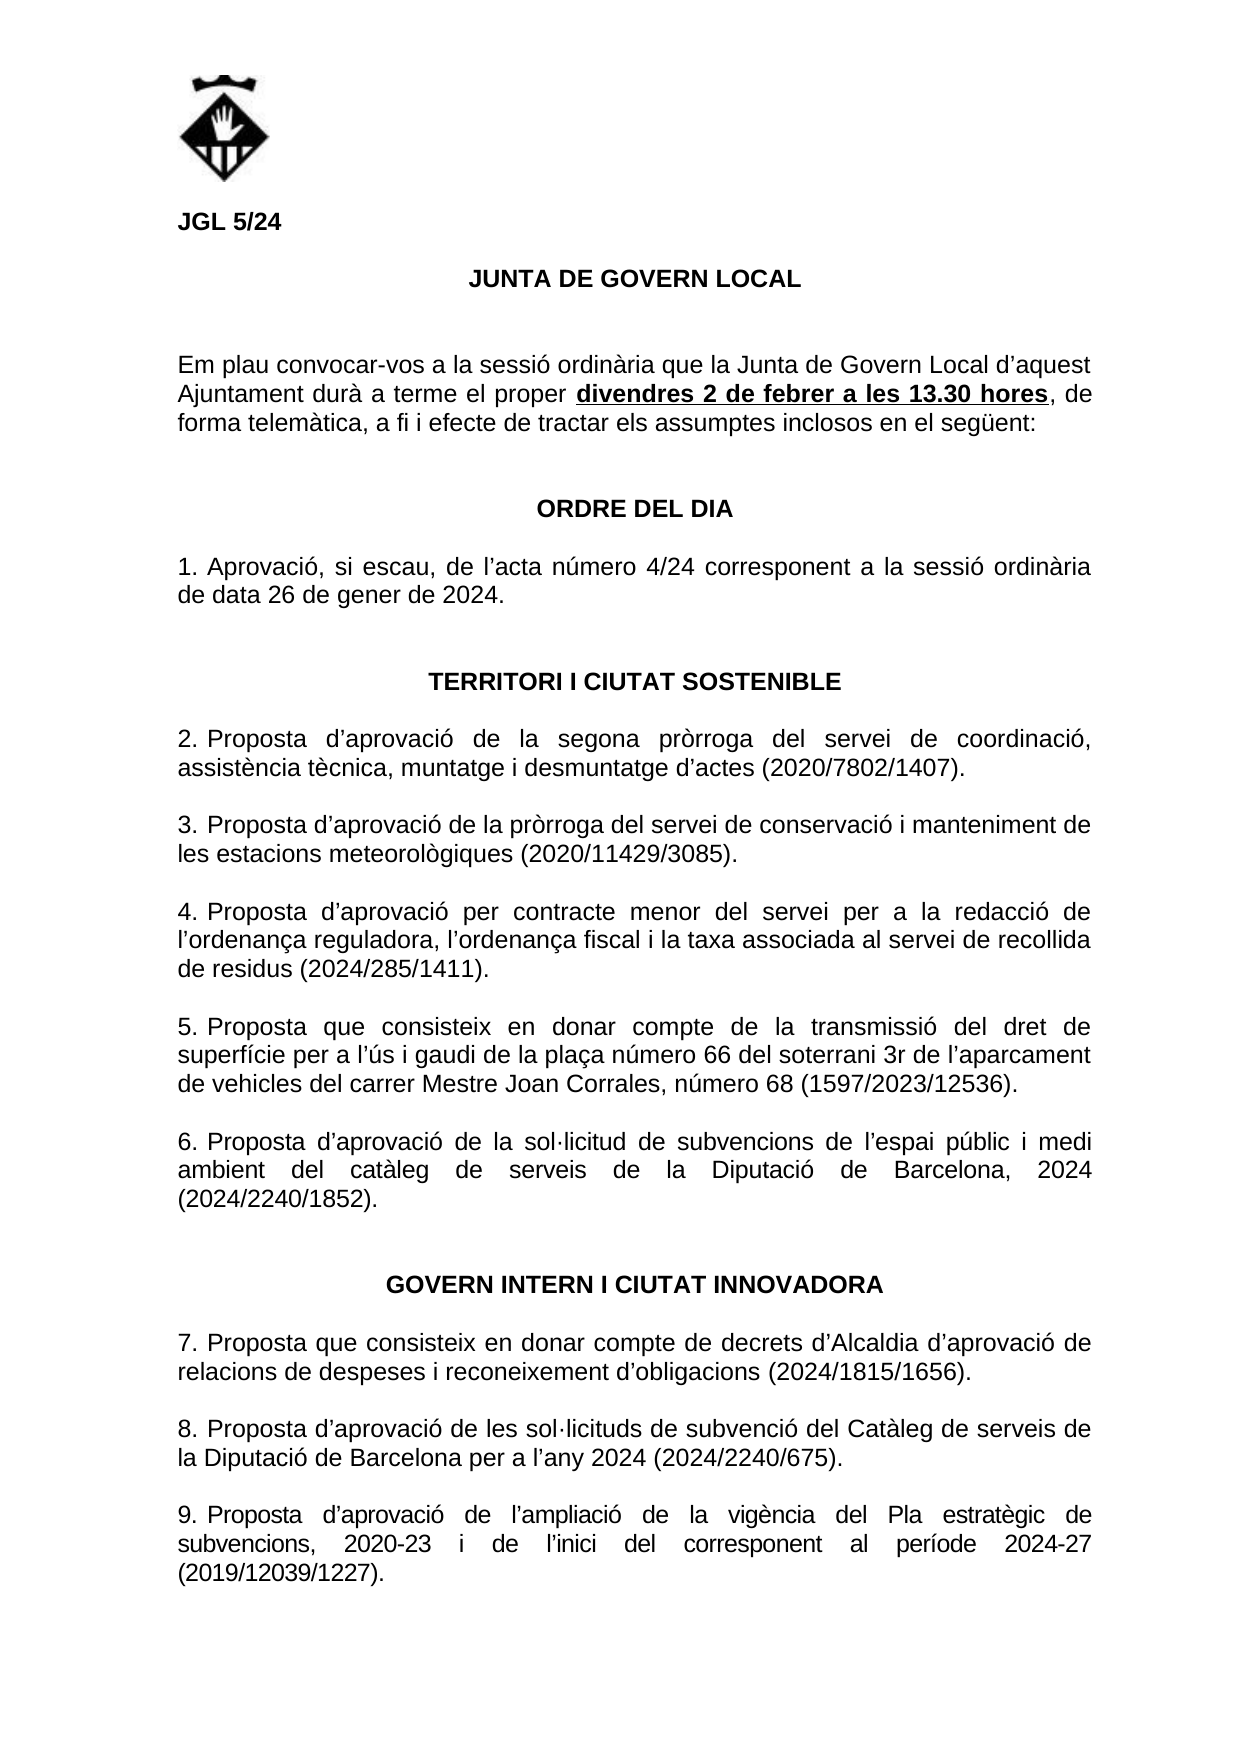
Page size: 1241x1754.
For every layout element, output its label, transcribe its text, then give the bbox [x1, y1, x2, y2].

text TERRITORI I CIUTAT SOSTENIBLE [177, 667, 1093, 696]
text ORDRE DEL DIA [177, 494, 1093, 523]
list Proposta que consisteix en donar compte de la transmissió del dret de superfície per a l’ús i gaudi de la plaça número 66 del soterrani 3r de l’aparcament de vehicles del carrer Mestre Joan Corrales, número 68 (1597/2023/12536). [177, 1012, 1093, 1098]
list Proposta d’aprovació per contracte menor del servei per a la redacció de l’ordenança reguladora, l’ordenança fiscal i la taxa associada al servei de recollida de residus (2024/285/1411). [177, 897, 1093, 983]
list Proposta que consisteix en donar compte de decrets d’Alcaldia d’aprovació de relacions de despeses i reconeixement d’obligacions (2024/1815/1656). [177, 1328, 1093, 1386]
list Proposta d’aprovació de les sol·licituds de subvenció del Catàleg de serveis de la Diputació de Barcelona per a l’any 2024 (2024/2240/675). [177, 1414, 1093, 1472]
text GOVERN INTERN I CIUTAT INNOVADORA [177, 1271, 1093, 1299]
list Proposta d’aprovació de la pròrroga del servei de conservació i manteniment de les estacions meteorològiques (2020/11429/3085). [177, 811, 1093, 868]
text JUNTA DE GOVERN LOCAL [177, 264, 1093, 293]
text Em plau convocar-vos a la sessió ordinària que la Junta de Govern Local d’aquest Ajuntament durà a terme el proper divendres 2 de febrer a les 13.30 hores, de forma telemàtica, a fi i efecte de tractar els assumptes inclosos en el següent: [177, 351, 1093, 437]
picture [177, 75, 270, 182]
list Proposta d’aprovació de la sol·licitud de subvencions de l’espai públic i medi ambient del catàleg de serveis de la Diputació de Barcelona, 2024 (2024/2240/1852). [177, 1127, 1093, 1213]
text JGL 5/24 [177, 207, 1093, 236]
list Proposta d’aprovació de l’ampliació de la vigència del Pla estratègic de subvencions, 2020-23 i de l’inici del corresponent al període 2024-27 (2019/12039/1227). [177, 1501, 1093, 1587]
list Proposta d’aprovació de la segona pròrroga del servei de coordinació, assistència tècnica, muntatge i desmuntatge d’actes (2020/7802/1407). [177, 724, 1093, 782]
list Aprovació, si escau, de l’acta número 4/24 corresponent a la sessió ordinària de data 26 de gener de 2024. [177, 552, 1093, 609]
